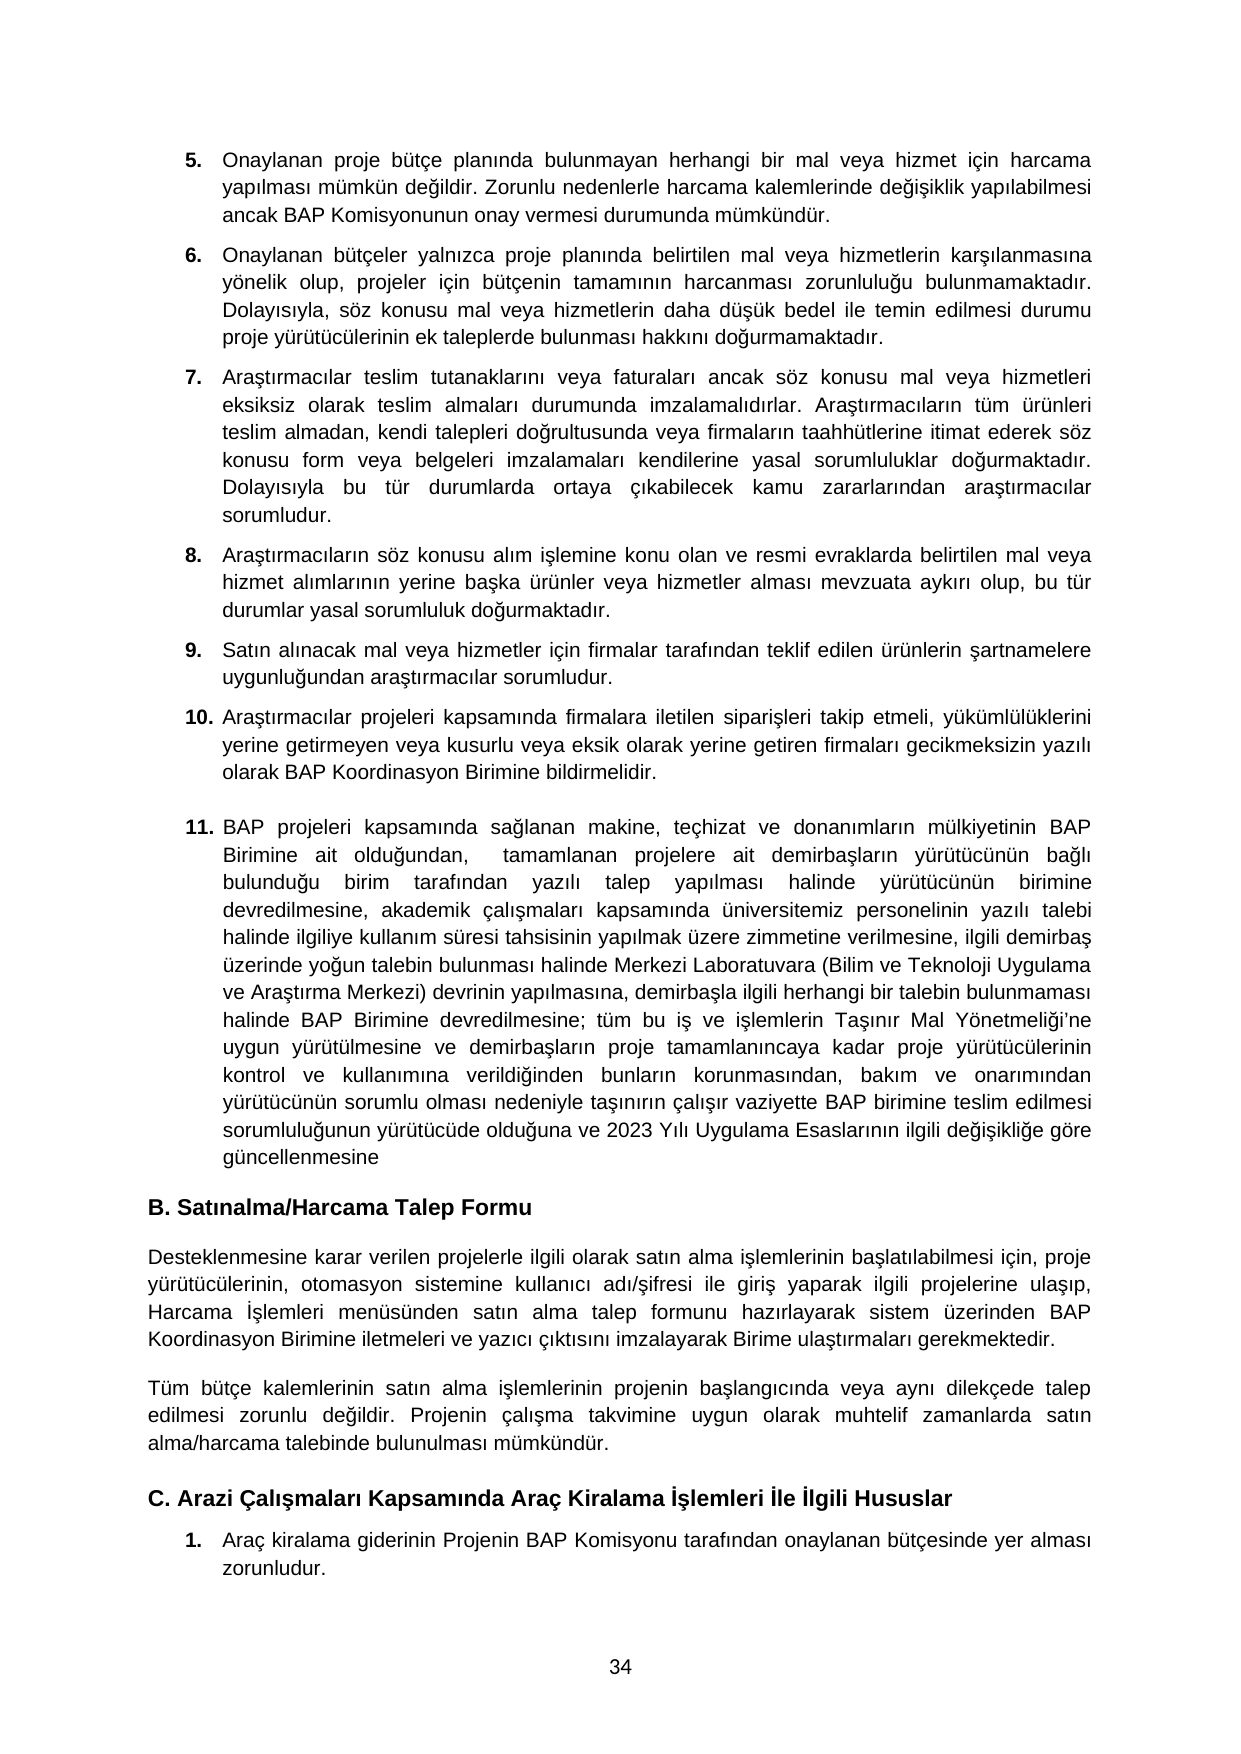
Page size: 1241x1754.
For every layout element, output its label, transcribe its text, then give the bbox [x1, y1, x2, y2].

list Satın alınacak mal veya hizmetler için firmalar tarafından teklif edilen ürünlerin şartnamelere uygunluğundan araştırmacılar sorumludur. [185, 638, 1093, 689]
text B. Satınalma/Harcama Talep Formu [148, 1193, 1093, 1220]
text Tüm bütçe kalemlerinin satın alma işlemlerinin projenin başlangıcında veya aynı dilekçede talep edilmesi zorunlu değildir. Projenin çalışma takvimine uygun olarak muhtelif zamanlarda satın alma/harcama talebinde bulunulması mümkündür. [148, 1375, 1093, 1454]
list Araştırmacıların söz konusu alım işlemine konu olan ve resmi evraklarda belirtilen mal veya hizmet alımlarının yerine başka ürünler veya hizmetler alması mevzuata aykırı olup, bu tür durumlar yasal sorumluluk doğurmaktadır. [185, 543, 1093, 622]
list Araştırmacılar projeleri kapsamında firmalara iletilen siparişleri takip etmeli, yükümlülüklerini yerine getirmeyen veya kusurlu veya eksik olarak yerine getiren firmaları gecikmeksizin yazılı olarak BAP Koordinasyon Birimine bildirmelidir. [185, 705, 1093, 784]
list BAP projeleri kapsamında sağlanan makine, teçhizat ve donanımların mülkiyetinin BAP Birimine ait olduğundan, tamamlanan projelere ait demirbaşların yürütücünün bağlı bulunduğu birim tarafından yazılı talep yapılması halinde yürütücünün birimine devredilmesine, akademik çalışmaları kapsamında üniversitemiz personelinin yazılı talebi halinde ilgiliye kullanım süresi tahsisinin yapılmak üzere zimmetine verilmesine, ilgili demirbaş üzerinde yoğun talebin bulunması halinde Merkezi Laboratuvara (Bilim ve Teknoloji Uygulama ve Araştırma Merkezi) devrinin yapılmasına, demirbaşla ilgili herhangi bir talebin bulunmaması halinde BAP Birimine devredilmesine; tüm bu iş ve işlemlerin Taşınır Mal Yönetmeliği’ne uygun yürütülmesine ve demirbaşların proje tamamlanıncaya kadar proje yürütücülerinin kontrol ve kullanımına verildiğinden bunların korunmasından, bakım ve onarımından yürütücünün sorumlu olması nedeniyle taşınırın çalışır vaziyette BAP birimine teslim edilmesi sorumluluğunun yürütücüde olduğuna ve 2023 Yılı Uygulama Esaslarının ilgili değişikliğe göre güncellenmesine [185, 815, 1093, 1169]
text C. Arazi Çalışmaları Kapsamında Araç Kiralama İşlemleri İle İlgili Hususlar [148, 1485, 1093, 1512]
text Desteklenmesine karar verilen projelerle ilgili olarak satın alma işlemlerinin başlatılabilmesi için, proje yürütücülerinin, otomasyon sistemine kullanıcı adı/şifresi ile giriş yaparak ilgili projelerine ulaşıp, Harcama İşlemleri menüsünden satın alma talep formunu hazırlayarak sistem üzerinden BAP Koordinasyon Birimine iletmeleri ve yazıcı çıktısını imzalayarak Birime ulaştırmaları gerekmektedir. [148, 1244, 1093, 1351]
list Onaylanan proje bütçe planında bulunmayan herhangi bir mal veya hizmet için harcama yapılması mümkün değildir. Zorunlu nedenlerle harcama kalemlerinde değişiklik yapılabilmesi ancak BAP Komisyonunun onay vermesi durumunda mümkündür. [185, 148, 1093, 227]
list Araştırmacılar teslim tutanaklarını veya faturaları ancak söz konusu mal veya hizmetleri eksiksiz olarak teslim almaları durumunda imzalamalıdırlar. Araştırmacıların tüm ürünleri teslim almadan, kendi talepleri doğrultusunda veya firmaların taahhütlerine itimat ederek söz konusu form veya belgeleri imzalamaları kendilerine yasal sorumluluklar doğurmaktadır. Dolayısıyla bu tür durumlarda ortaya çıkabilecek kamu zararlarından araştırmacılar sorumludur. [185, 365, 1093, 527]
list Onaylanan bütçeler yalnızca proje planında belirtilen mal veya hizmetlerin karşılanmasına yönelik olup, projeler için bütçenin tamamının harcanması zorunluluğu bulunmamaktadır. Dolayısıyla, söz konusu mal veya hizmetlerin daha düşük bedel ile temin edilmesi durumu proje yürütücülerinin ek taleplerde bulunması hakkını doğurmamaktadır. [185, 243, 1093, 349]
list Araç kiralama giderinin Projenin BAP Komisyonu tarafından onaylanan bütçesinde yer alması zorunludur. [185, 1528, 1093, 1579]
